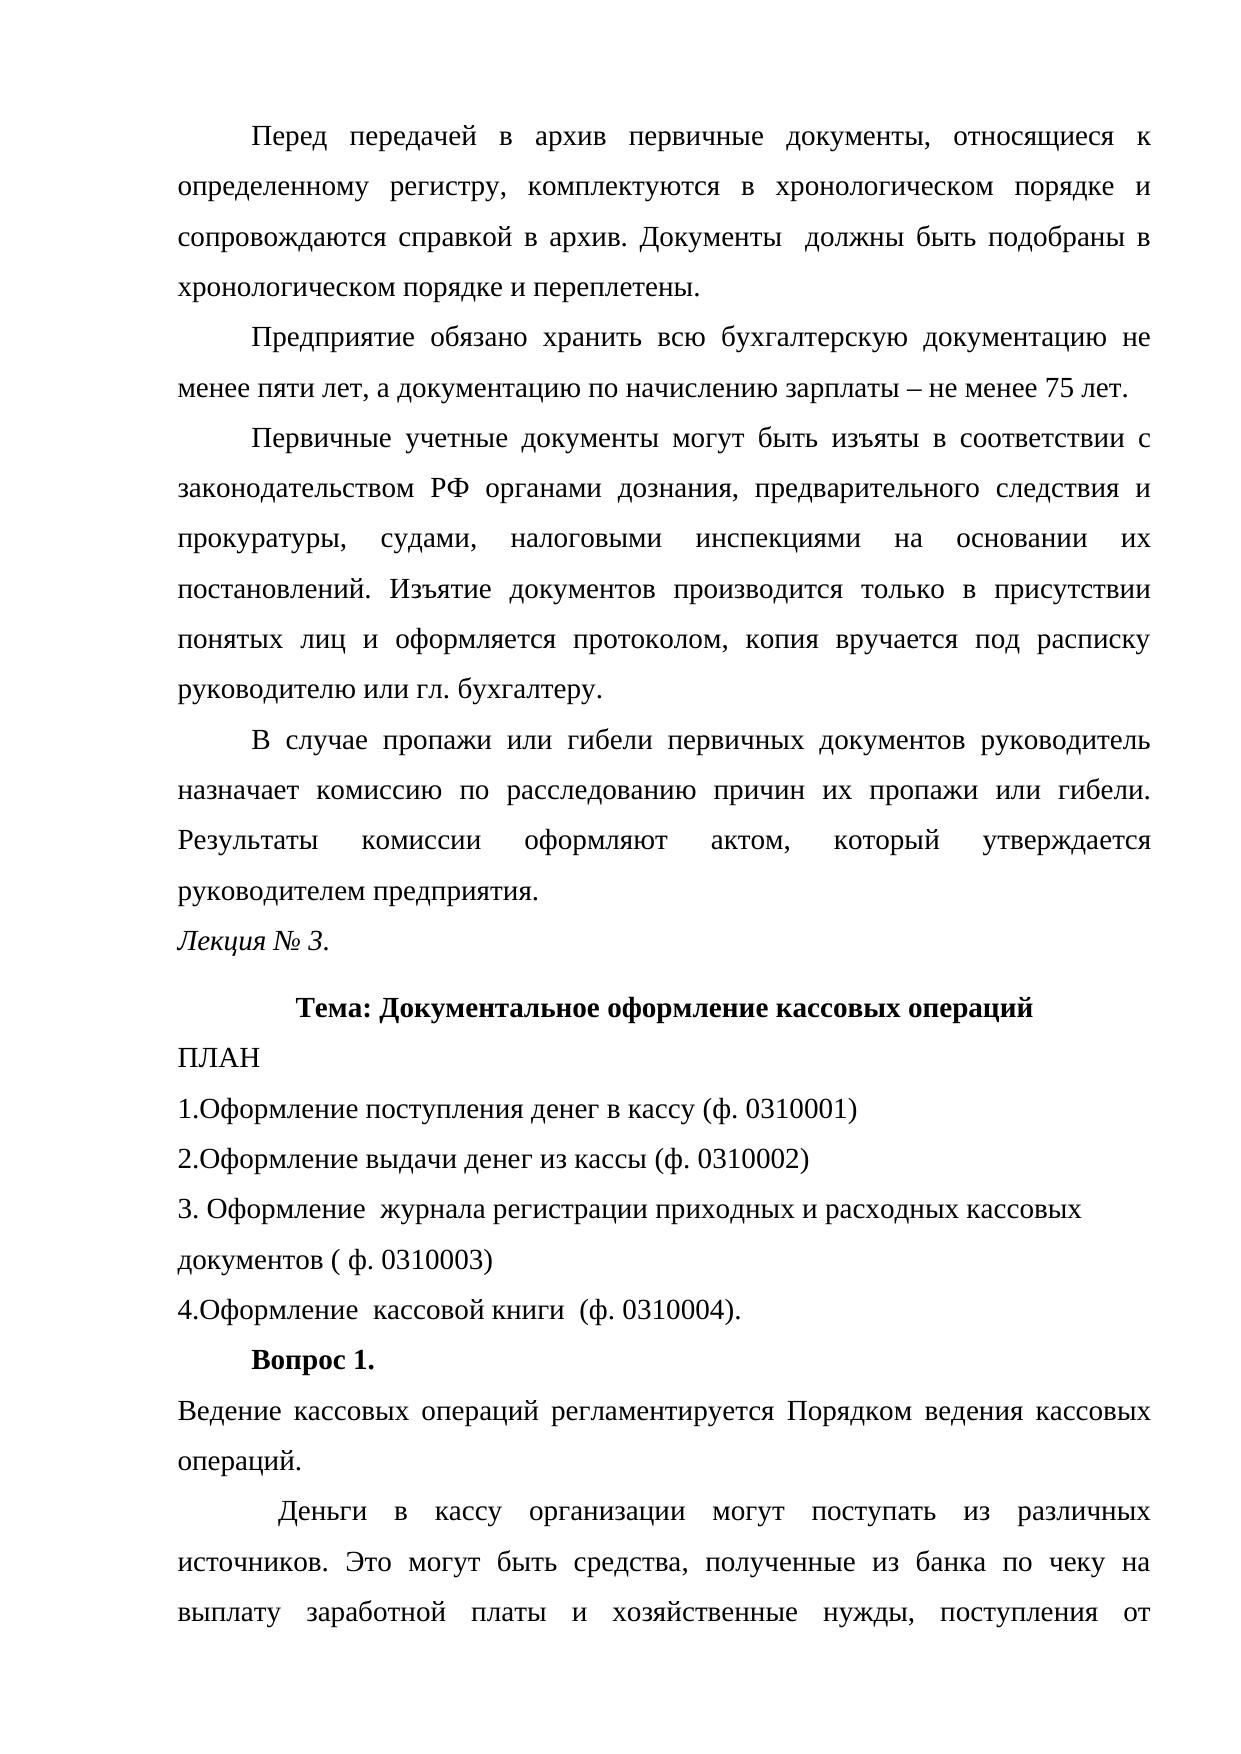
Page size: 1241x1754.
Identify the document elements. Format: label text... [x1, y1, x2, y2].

text Тема: Документальное оформление кассовых операций [177, 990, 1152, 1024]
text 2.Оформление выдачи денег из кассы (ф. 0310002) [177, 1141, 1152, 1175]
text 1.Оформление поступления денег в кассу (ф. 0310001) [177, 1091, 1152, 1124]
text 4.Оформление кассовой книги (ф. 0310004). [177, 1292, 1152, 1326]
text Предприятие обязано хранить всю бухгалтерскую документацию не менее пяти лет, а документацию по начислению зарплаты – не менее 75 лет. [177, 319, 1152, 403]
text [177, 1493, 1152, 1627]
text ПЛАН [177, 1041, 1152, 1074]
text Вопрос 1. [177, 1342, 1152, 1376]
text В случае пропажи или гибели первичных документов руководитель назначает комиссию по расследованию причин их пропажи или гибели. Результаты комиссии оформляют актом, который утверждается руководителем предприятия. [177, 722, 1152, 906]
text Ведение кассовых операций регламентируется Порядком ведения кассовых операций. [177, 1393, 1152, 1477]
text 3. Оформление журнала регистрации приходных и расходных кассовых документов ( ф. 0310003) [177, 1191, 1152, 1275]
text Первичные учетные документы могут быть изъяты в соответствии с законодательством РФ органами дознания, предварительного следствия и прокуратуры, судами, налоговыми инспекциями на основании их постановлений. Изъятие документов производится только в присутствии понятых лиц и оформляется протоколом, копия вручается под расписку руководителю или гл. бухгалтеру. [177, 420, 1152, 705]
text Перед передачей в архив первичные документы, относящиеся к определенному регистру, комплектуются в хронологическом порядке и сопровождаются справкой в архив. Документы должны быть подобраны в хронологическом порядке и переплетены. [177, 118, 1152, 303]
text Лекция № 3. [177, 923, 1152, 957]
